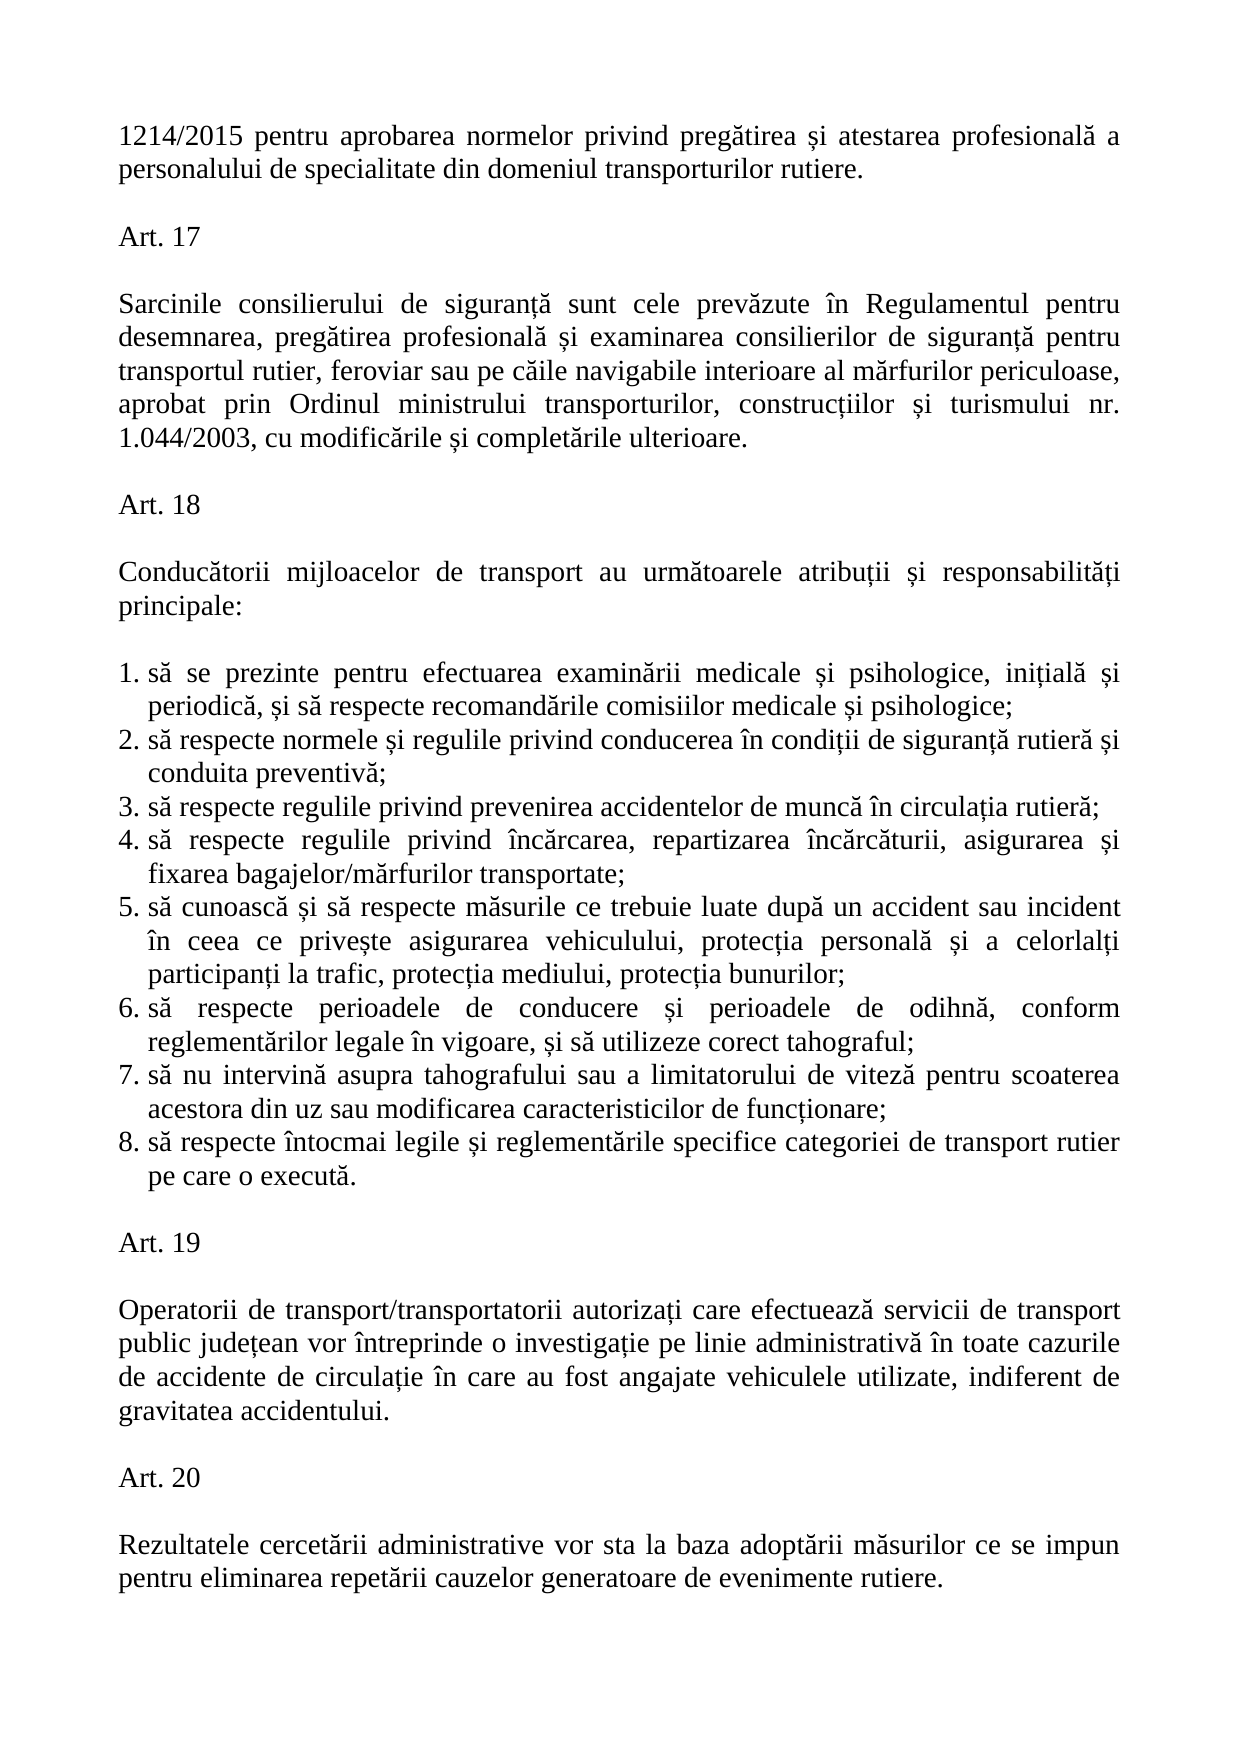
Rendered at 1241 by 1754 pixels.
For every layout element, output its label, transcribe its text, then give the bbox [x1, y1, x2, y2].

list să respecte normele și regulile privind conducerea în condiții de siguranță rutieră și conduita preventivă; [118, 722, 1121, 789]
list să cunoască și să respecte măsurile ce trebuie luate după un accident sau incident în ceea ce privește asigurarea vehiculului, protecția personală și a celorlalți participanți la trafic, protecția mediului, protecția bunurilor; [118, 889, 1121, 990]
list să se prezinte pentru efectuarea examinării medicale și psihologice, inițială și periodică, și să respecte recomandările comisiilor medicale și psihologice; [118, 655, 1121, 722]
list să respecte regulile privind încărcarea, repartizarea încărcăturii, asigurarea și fixarea bagajelor/mărfurilor transportate; [118, 822, 1121, 889]
list să respecte regulile privind prevenirea accidentelor de muncă în circulația rutieră; [118, 789, 1121, 822]
list să respecte întocmai legile și reglementările specifice categoriei de transport rutier pe care o execută. [118, 1124, 1121, 1191]
list să respecte perioadele de conducere și perioadele de odihnă, conform reglementărilor legale în vigoare, și să utilizeze corect tahograful; [118, 990, 1121, 1057]
text Operatorii de transport/transportatorii autorizați care efectuează servicii de transport public județean vor întreprinde o investigație pe linie administrativă în toate cazurile de accidente de circulație în care au fost angajate vehiculele utilizate, indiferent de gravitatea accidentului. [118, 1292, 1121, 1426]
text Rezultatele cercetării administrative vor sta la baza adoptării măsurilor ce se impun pentru eliminarea repetării cauzelor generatoare de evenimente rutiere. [118, 1527, 1121, 1594]
text Conducătorii mijloacelor de transport au următoarele atribuții și responsabilități principale: [118, 554, 1121, 621]
list să nu intervină asupra tahografului sau a limitatorului de viteză pentru scoaterea acestora din uz sau modificarea caracteristicilor de funcționare; [118, 1057, 1121, 1124]
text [118, 118, 1122, 185]
text Sarcinile consilierului de siguranță sunt cele prevăzute în Regulamentul pentru desemnarea, pregătirea profesională și examinarea consilierilor de siguranță pentru transportul rutier, feroviar sau pe căile navigabile interioare al mărfurilor periculoase, aprobat prin Ordinul ministrului transporturilor, construcțiilor și turismului nr. 1.044/2003, cu modificările și completările ulterioare. [118, 286, 1122, 453]
